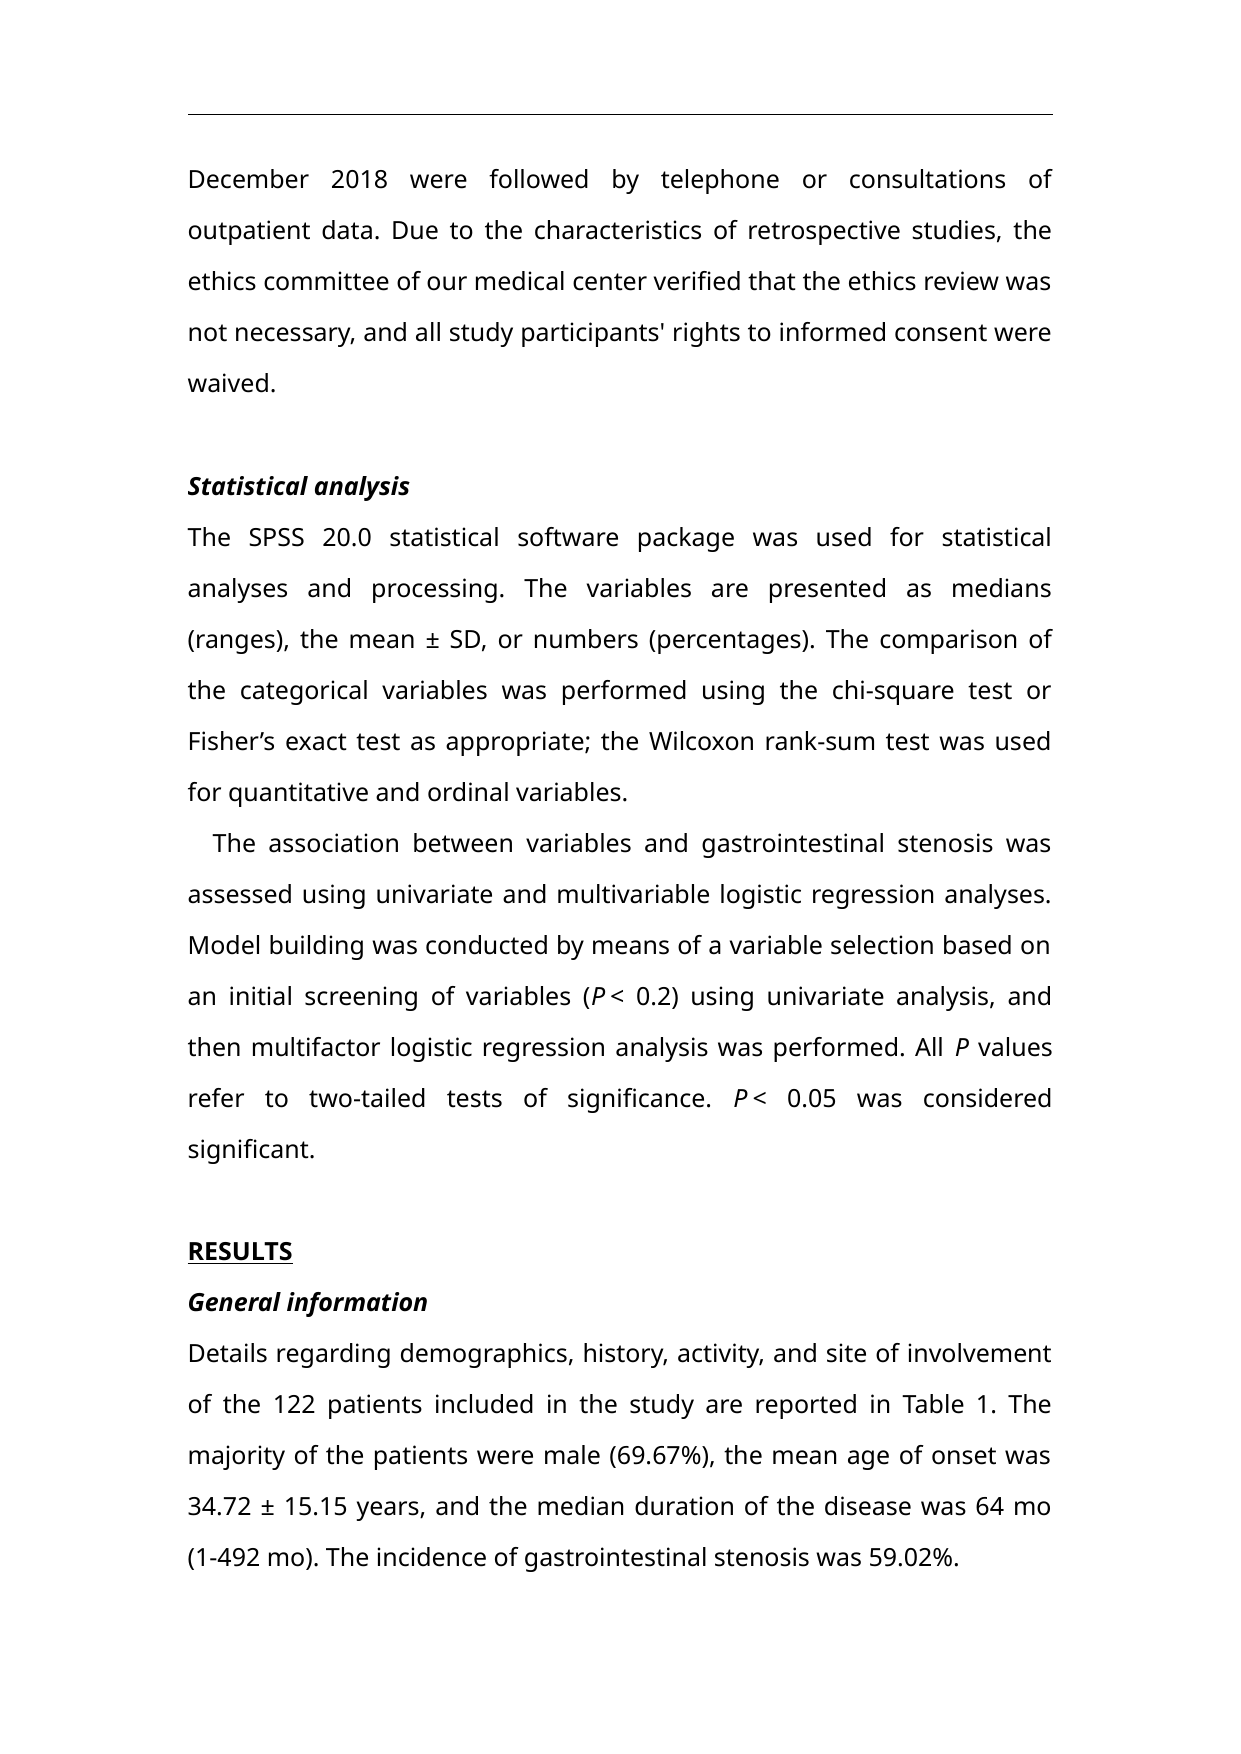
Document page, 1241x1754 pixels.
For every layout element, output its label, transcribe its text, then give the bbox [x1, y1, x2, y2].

text General information [187, 1285, 1053, 1319]
text RESULTS [187, 1234, 1053, 1268]
text The SPSS 20.0 statistical software package was used for statistical analyses and processing. The variables are presented as medians (ranges), the mean ± SD, or numbers (percentages). The comparison of the categorical variables was performed using the chi-square test or Fisher’s exact test as appropriate; the Wilcoxon rank-sum test was used for quantitative and ordinal variables. [187, 519, 1053, 808]
text Statistical analysis [187, 468, 1053, 502]
text The association between variables and gastrointestinal stenosis was assessed using univariate and multivariable logistic regression analyses. Model building was conducted by means of a variable selection based on an initial screening of variables (P < 0.2) using univariate analysis, and then multifactor logistic regression analysis was performed. All P values refer to two-tailed tests of significance. P < 0.05 was considered significant. [187, 826, 1053, 1166]
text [187, 162, 1053, 400]
text Details regarding demographics, history, activity, and site of involvement of the 122 patients included in the study are reported in Table 1. The majority of the patients were male (69.67%), the mean age of onset was 34.72 ± 15.15 years, and the median duration of the disease was 64 mo (1-492 mo). The incidence of gastrointestinal stenosis was 59.02%. [187, 1336, 1053, 1574]
